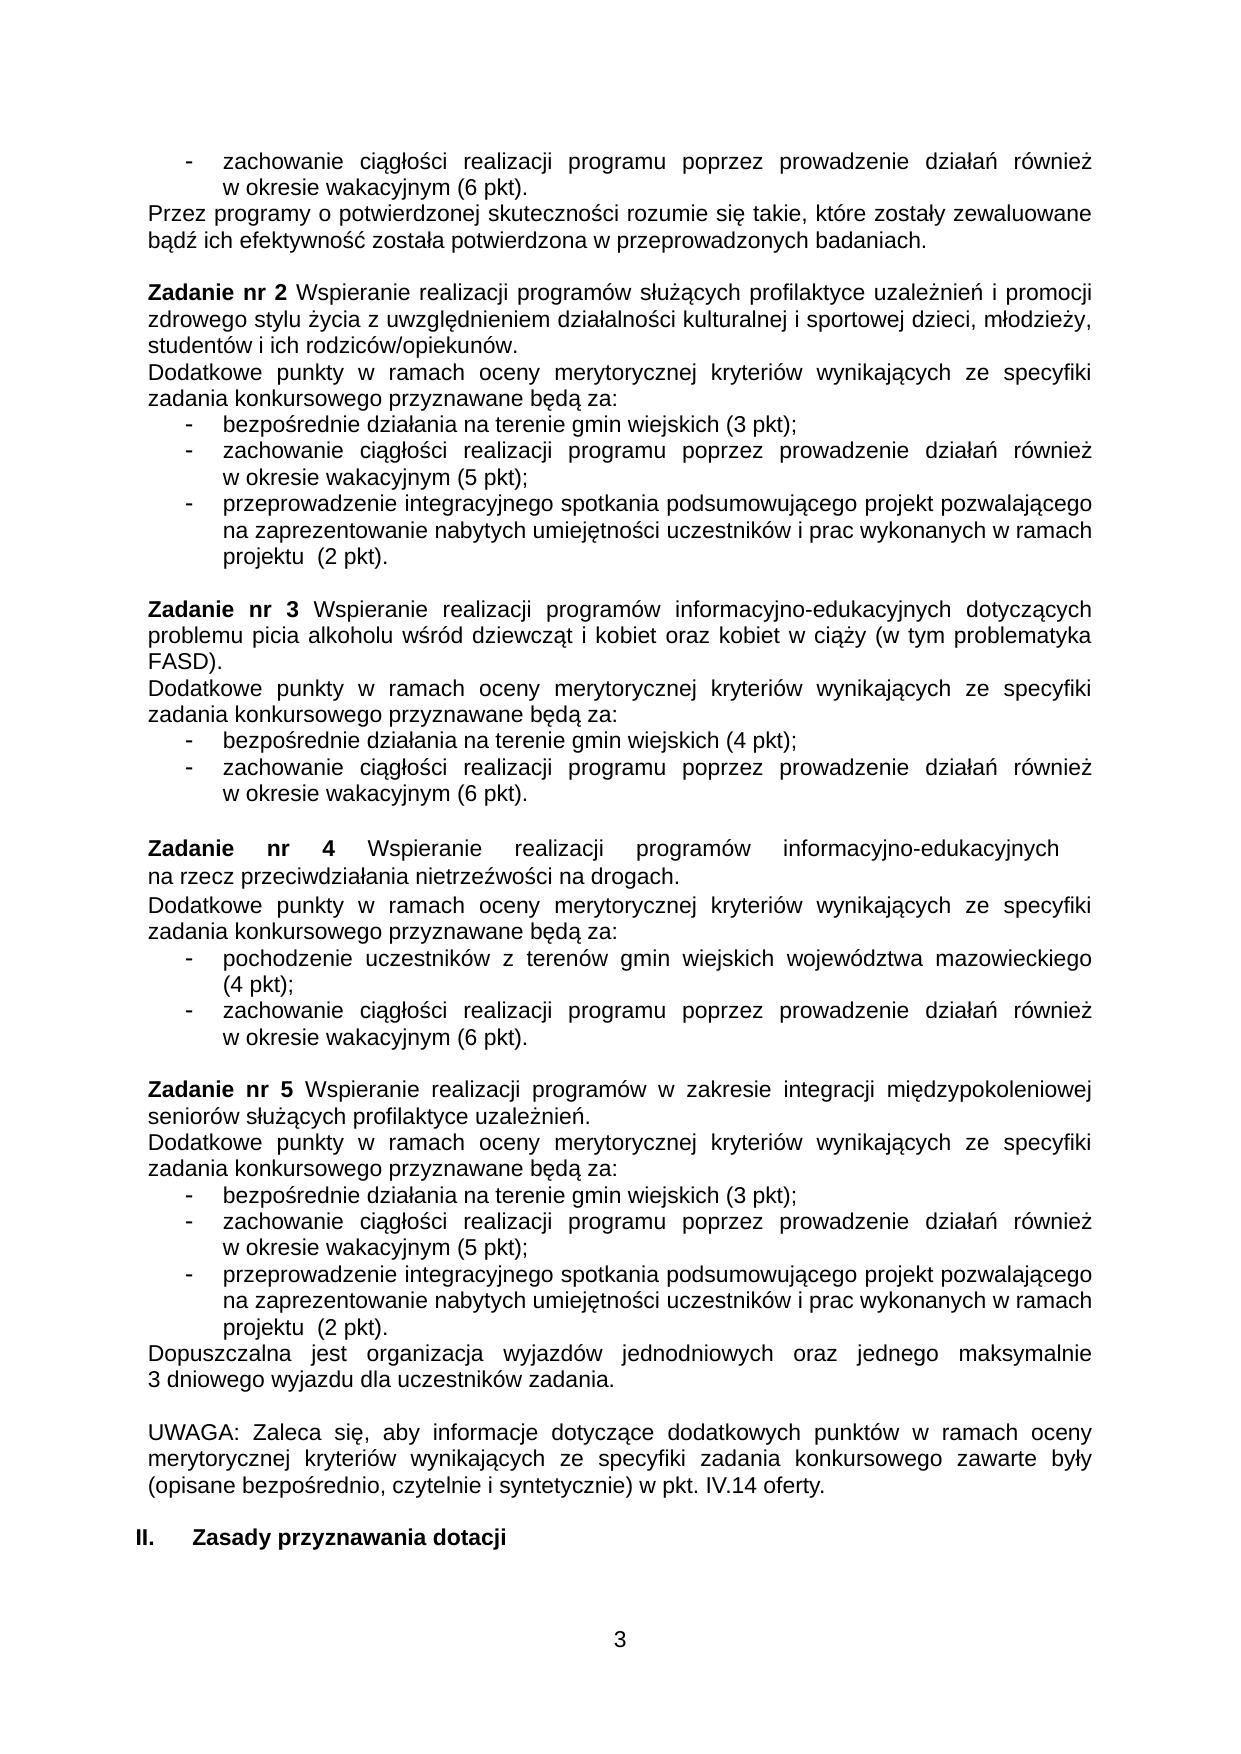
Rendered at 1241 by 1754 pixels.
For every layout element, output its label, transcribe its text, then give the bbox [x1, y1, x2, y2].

list przeprowadzenie integracyjnego spotkania podsumowującego projekt pozwalającego na zaprezentowanie nabytych umiejętności uczestników i prac wykonanych w ramach projektu (2 pkt). [185, 1261, 1093, 1340]
text Zadanie nr 3 Wspieranie realizacji programów informacyjno-edukacyjnych dotyczących problemu picia alkoholu wśród dziewcząt i kobiet oraz kobiet w ciąży (w tym problematyka FASD). [148, 596, 1093, 675]
subtitle Zasady przyznawania dotacji [154, 1524, 1093, 1551]
list zachowanie ciągłości realizacji programu poprzez prowadzenie działań również w okresie wakacyjnym (5 pkt); [185, 1208, 1093, 1261]
text Zadanie nr 5 Wspieranie realizacji programów w zakresie integracji międzypokoleniowej seniorów służących profilaktyce uzależnień. [148, 1076, 1093, 1129]
text UWAGA: Zaleca się, aby informacje dotyczące dodatkowych punktów w ramach oceny merytorycznej kryteriów wynikających ze specyfiki zadania konkursowego zawarte były (opisane bezpośrednio, czytelnie i syntetycznie) w pkt. IV.14 oferty. [148, 1419, 1093, 1498]
text Zadanie nr 4 Wspieranie realizacji programów informacyjno-edukacyjnych na rzecz przeciwdziałania nietrzeźwości na drogach. [148, 835, 1093, 890]
list bezpośrednie działania na terenie gmin wiejskich (3 pkt); [185, 1182, 1093, 1208]
text Dopuszczalna jest organizacja wyjazdów jednodniowych oraz jednego maksymalnie 3 dniowego wyjazdu dla uczestników zadania. [148, 1340, 1093, 1392]
list zachowanie ciągłości realizacji programu poprzez prowadzenie działań również w okresie wakacyjnym (5 pkt); [185, 437, 1093, 490]
text Przez programy o potwierdzonej skuteczności rozumie się takie, które zostały zewaluowane bądź ich efektywność została potwierdzona w przeprowadzonych badaniach. [148, 200, 1093, 253]
list przeprowadzenie integracyjnego spotkania podsumowującego projekt pozwalającego na zaprezentowanie nabytych umiejętności uczestników i prac wykonanych w ramach projektu (2 pkt). [185, 490, 1093, 569]
list bezpośrednie działania na terenie gmin wiejskich (3 pkt); [185, 411, 1093, 437]
text Zadanie nr 2 Wspieranie realizacji programów służących profilaktyce uzależnień i promocji zdrowego stylu życia z uwzględnieniem działalności kulturalnej i sportowej dzieci, młodzieży, studentów i ich rodziców/opiekunów. [148, 279, 1093, 358]
text Dodatkowe punkty w ramach oceny merytorycznej kryteriów wynikających ze specyfiki zadania konkursowego przyznawane będą za: [148, 358, 1093, 411]
text Dodatkowe punkty w ramach oceny merytorycznej kryteriów wynikających ze specyfiki zadania konkursowego przyznawane będą za: [148, 1129, 1093, 1182]
list bezpośrednie działania na terenie gmin wiejskich (4 pkt); [185, 727, 1093, 754]
list zachowanie ciągłości realizacji programu poprzez prowadzenie działań również w okresie wakacyjnym (6 pkt). [185, 148, 1093, 200]
list pochodzenie uczestników z terenów gmin wiejskich województwa mazowieckiego (4 pkt); [185, 944, 1093, 997]
text Dodatkowe punkty w ramach oceny merytorycznej kryteriów wynikających ze specyfiki zadania konkursowego przyznawane będą za: [148, 892, 1093, 944]
text Dodatkowe punkty w ramach oceny merytorycznej kryteriów wynikających ze specyfiki zadania konkursowego przyznawane będą za: [148, 675, 1093, 727]
list zachowanie ciągłości realizacji programu poprzez prowadzenie działań również w okresie wakacyjnym (6 pkt). [185, 754, 1093, 806]
list zachowanie ciągłości realizacji programu poprzez prowadzenie działań również w okresie wakacyjnym (6 pkt). [185, 997, 1093, 1050]
